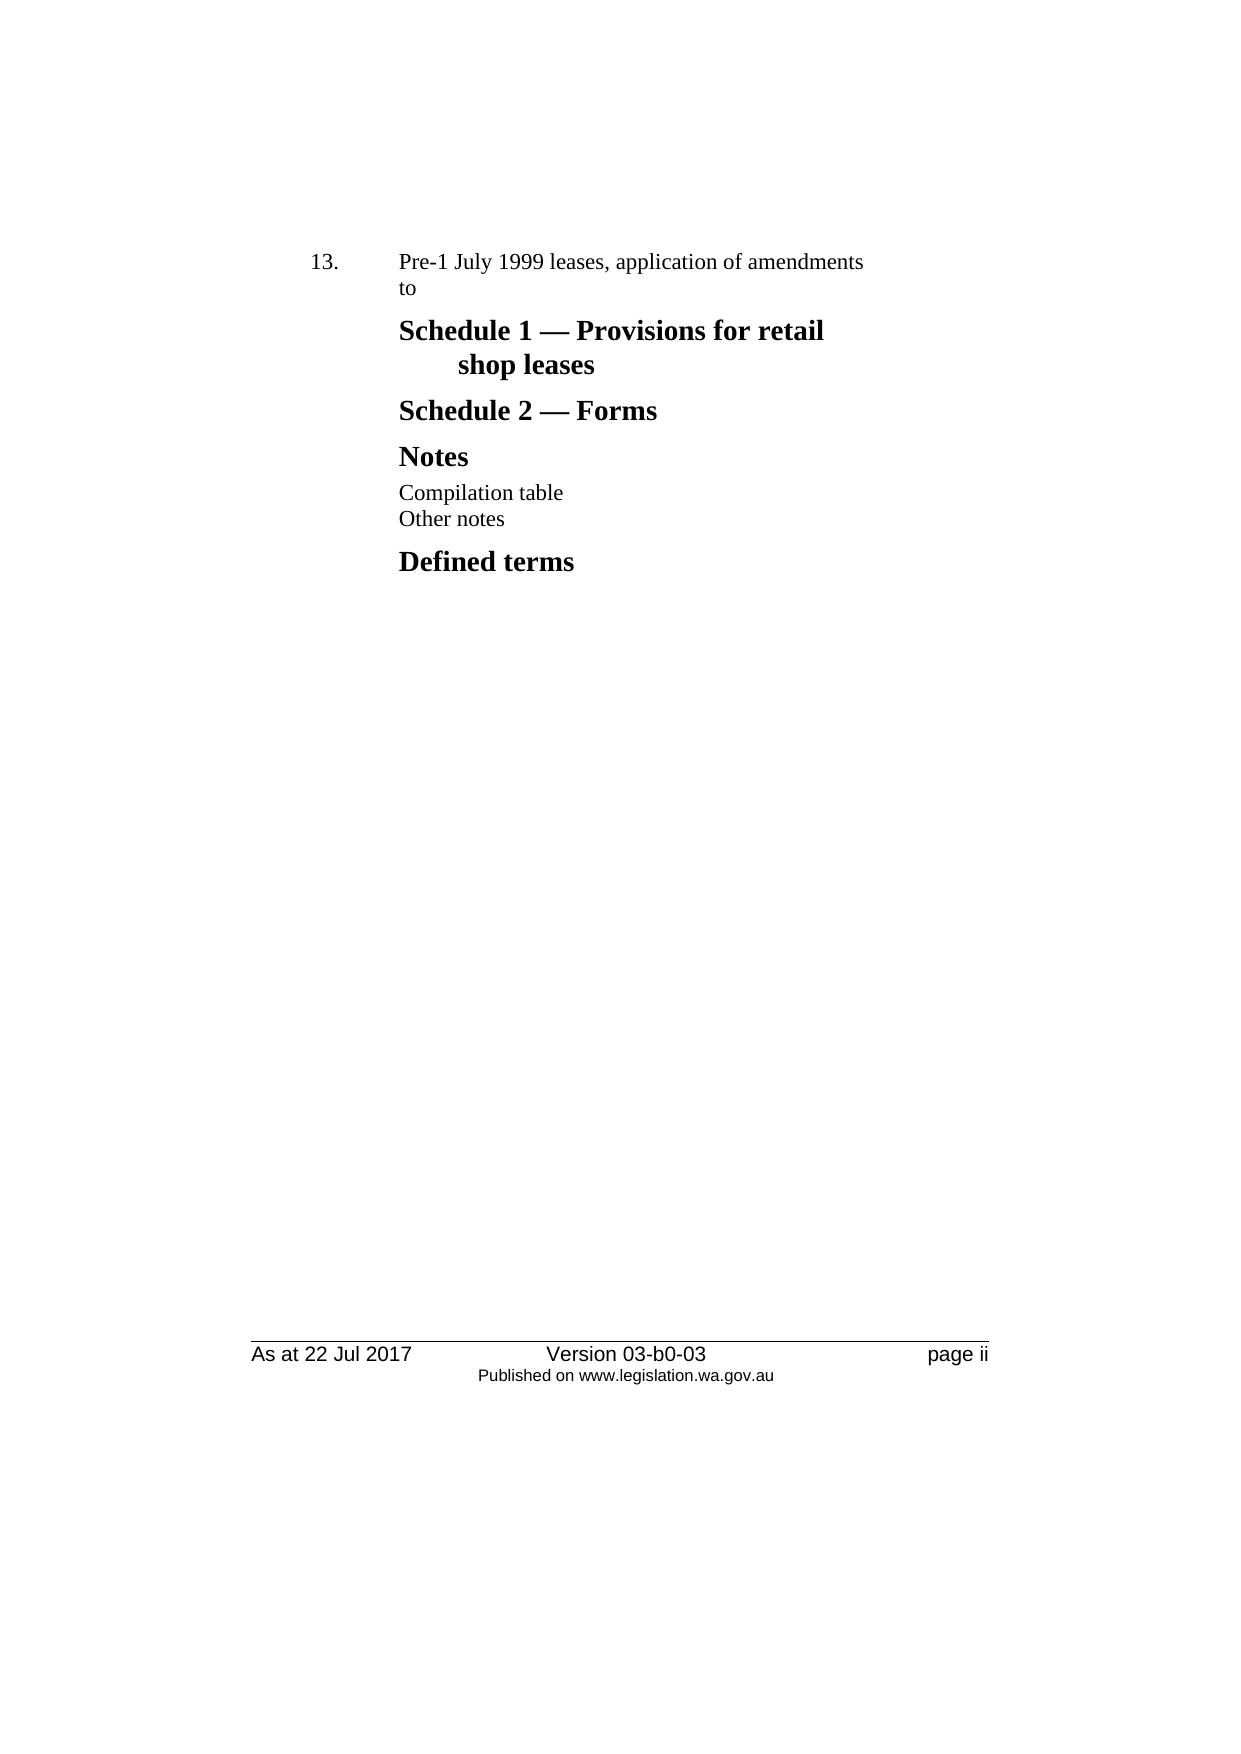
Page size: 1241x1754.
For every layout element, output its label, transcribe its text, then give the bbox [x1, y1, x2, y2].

text Schedule 2 — Forms [399, 393, 871, 426]
text 13. Pre-1 July 1999 leases, application of amendments to 10 [310, 248, 871, 301]
text Defined terms [399, 544, 871, 577]
text Notes [399, 439, 871, 472]
text Compilation table 69 [310, 479, 871, 505]
text Other notes 70 [310, 505, 871, 531]
text Schedule 1 — Provisions for retail shop leases [399, 313, 871, 380]
